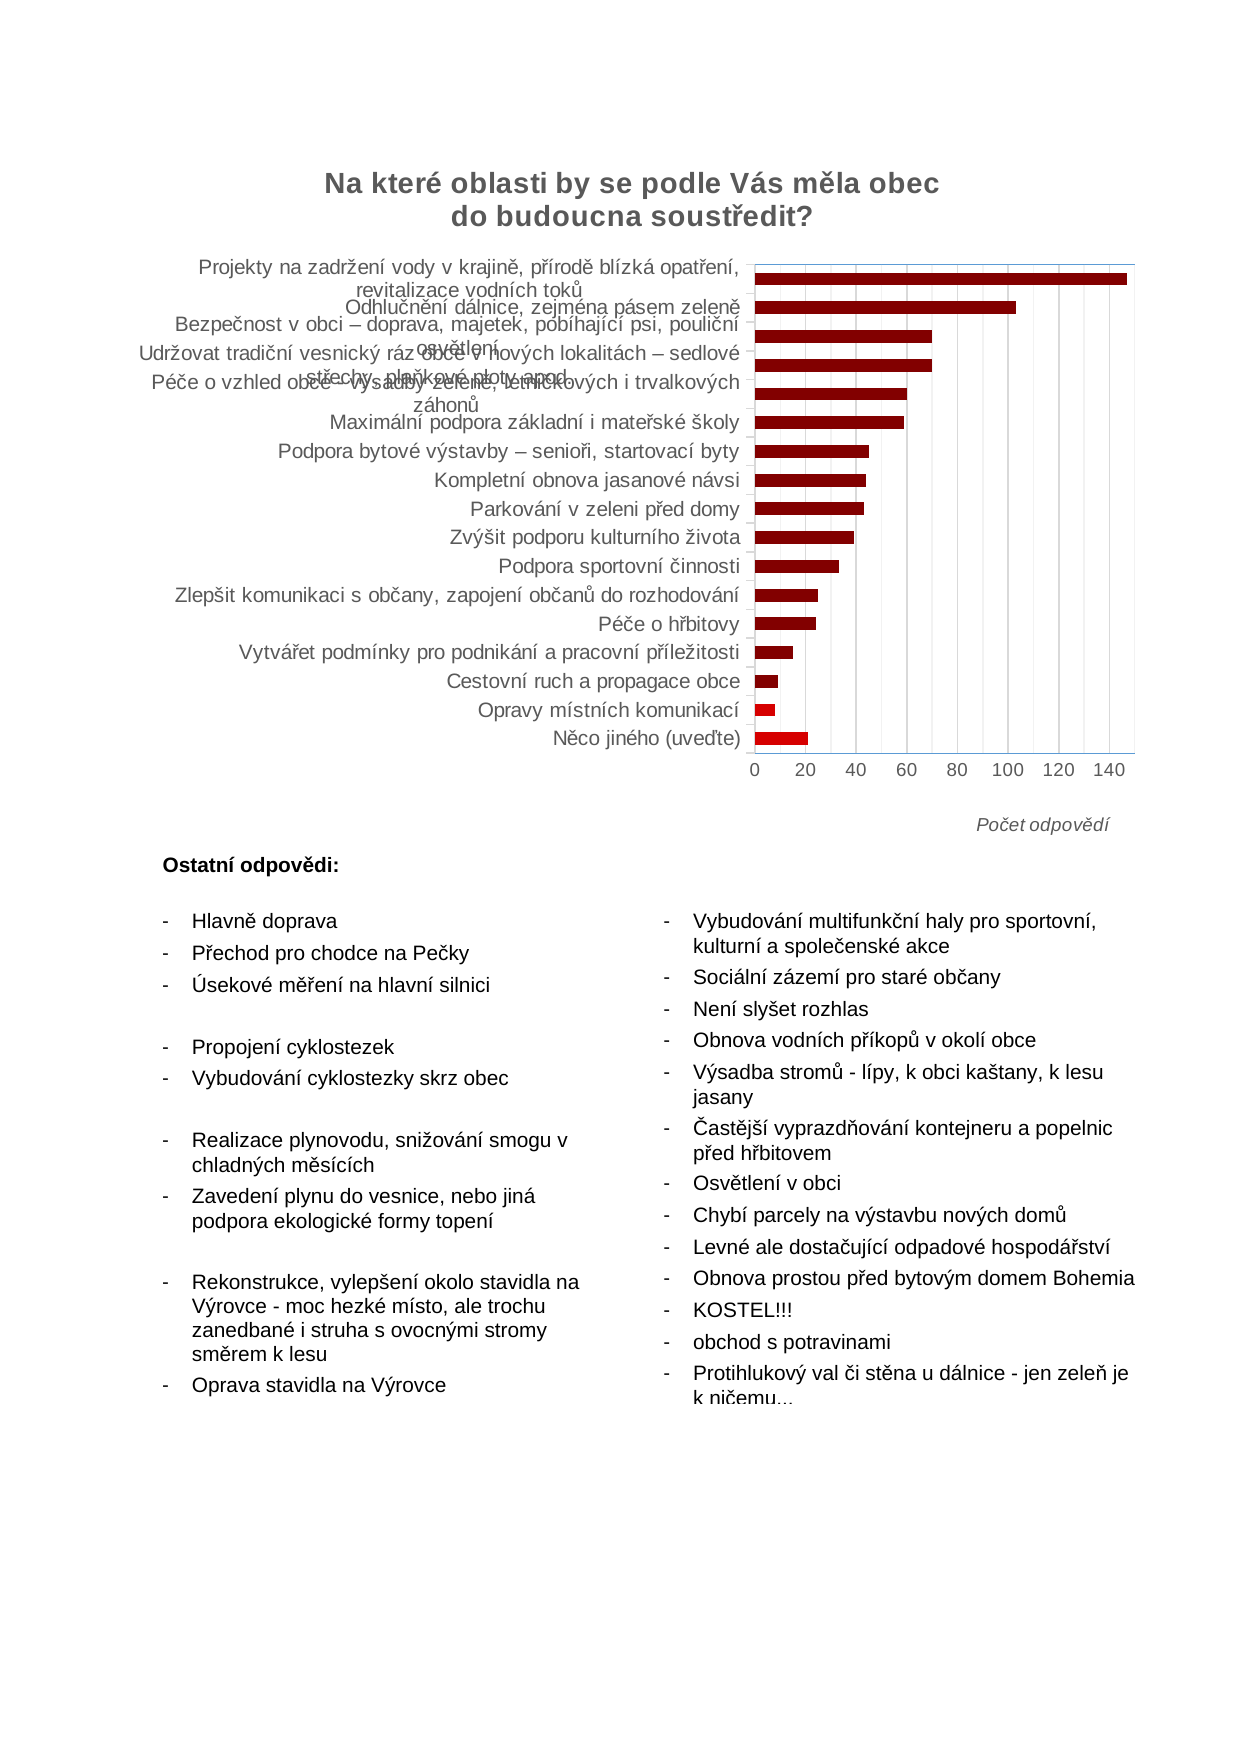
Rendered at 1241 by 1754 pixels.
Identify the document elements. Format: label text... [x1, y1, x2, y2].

list Ostatní odpovědi: [162, 854, 1110, 877]
